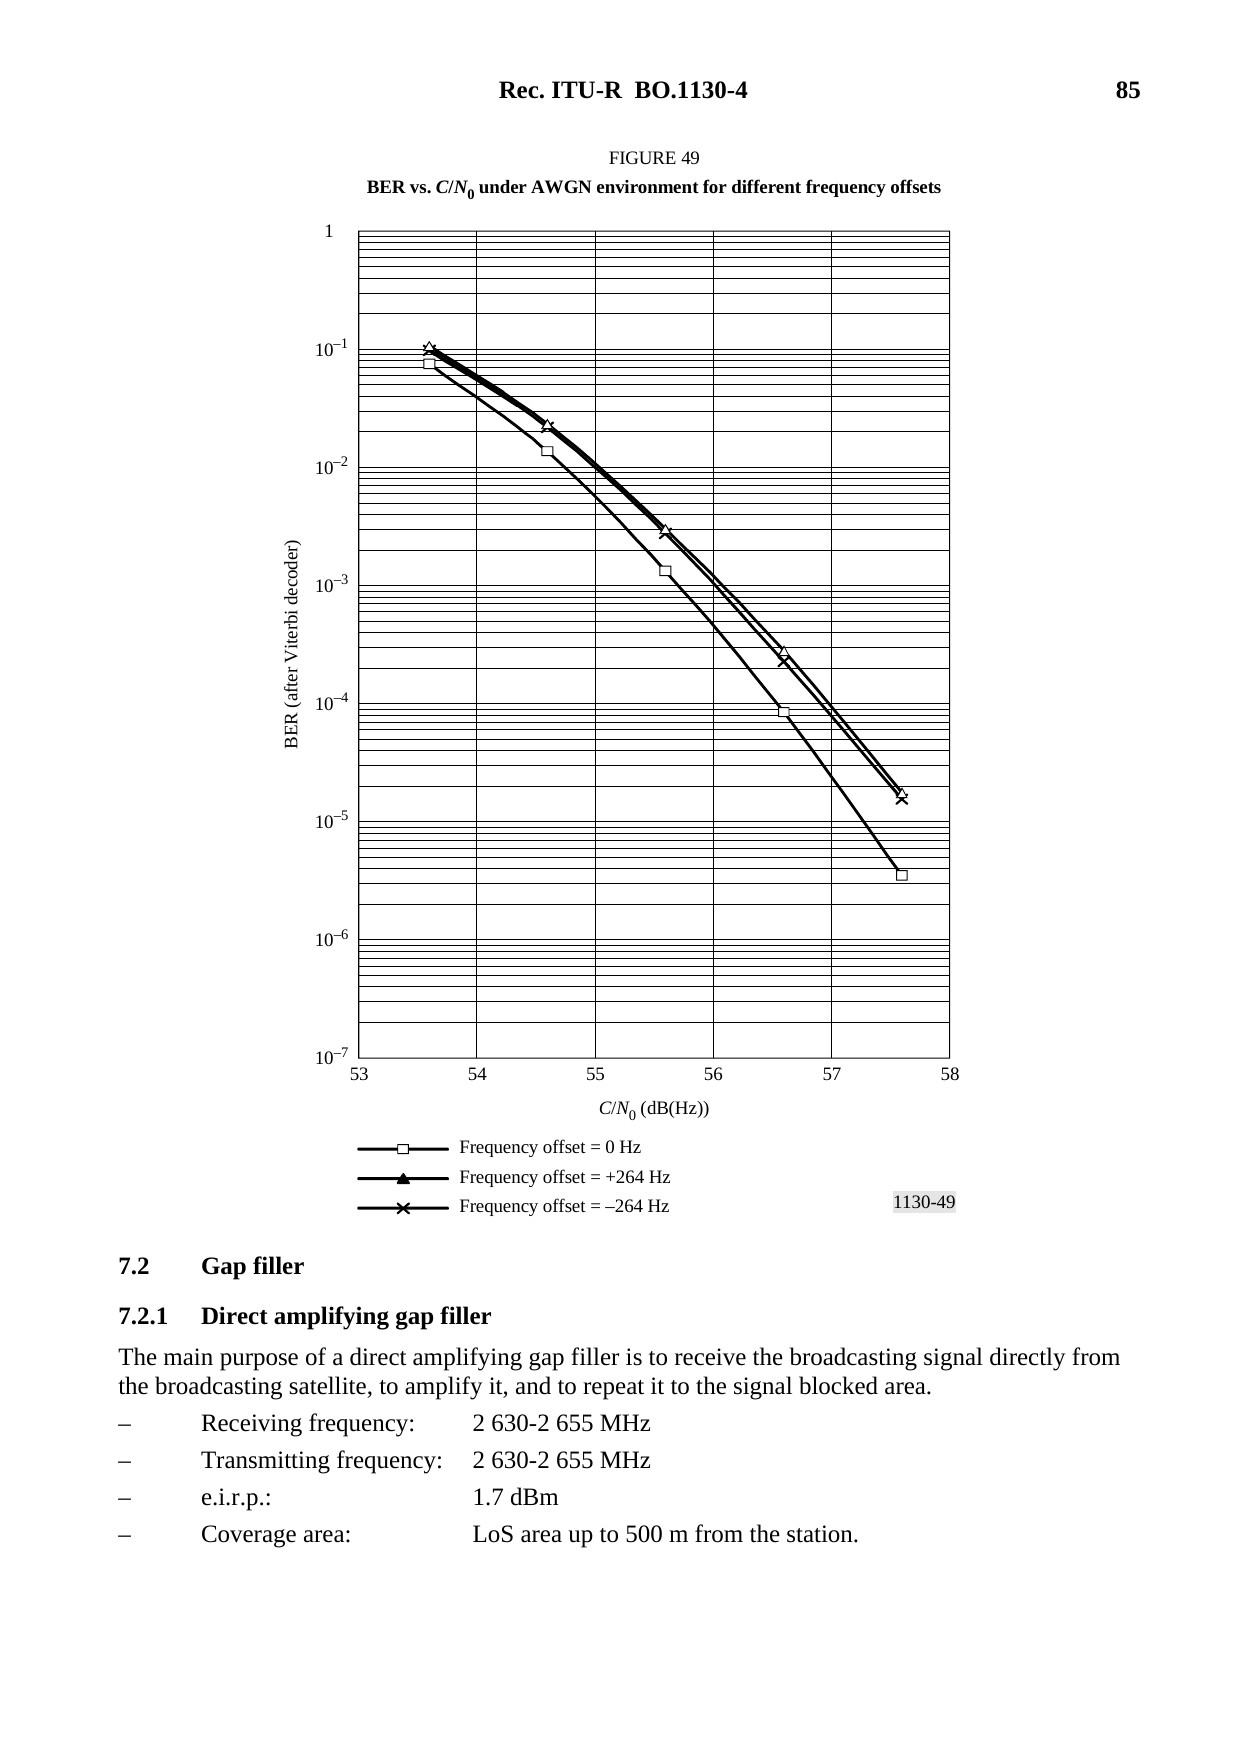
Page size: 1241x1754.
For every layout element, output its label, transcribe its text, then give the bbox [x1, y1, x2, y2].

text – Receiving frequency: 2 630-2 655 MHz [118, 1408, 1122, 1437]
text The main purpose of a direct amplifying gap filler is to receive the broadcasting signal directly from the broadcasting satellite, to amplify it, and to repeat it to the signal blocked area. [118, 1342, 1122, 1400]
text – Transmitting frequency: 2 630-2 655 MHz [118, 1445, 1122, 1474]
text – e.i.r.p.: 1.7 dBm [118, 1482, 1122, 1511]
subtitle 7.2.1 Direct amplifying gap filler [118, 1301, 1122, 1330]
subtitle 7.2 Gap filler [118, 1251, 1122, 1280]
text – Coverage area: LoS area up to 500 m from the station. [118, 1519, 1122, 1548]
